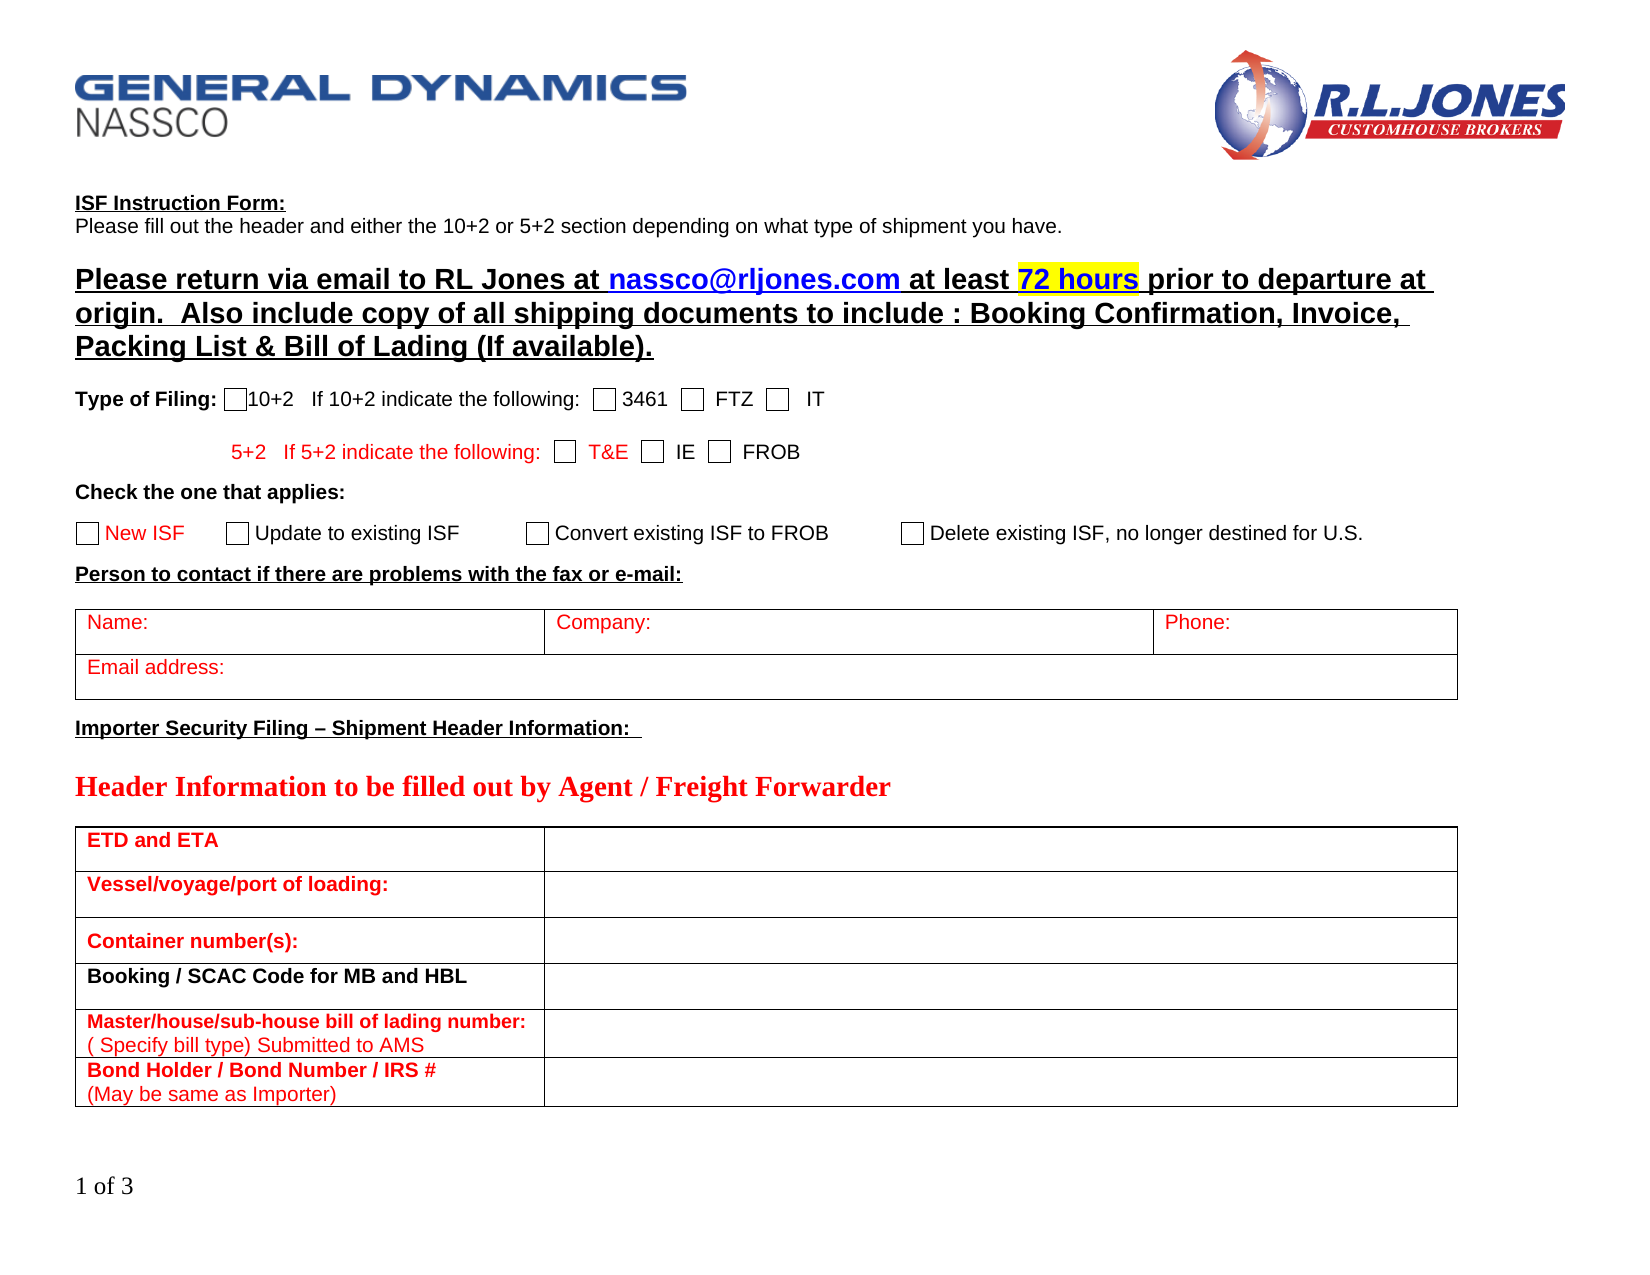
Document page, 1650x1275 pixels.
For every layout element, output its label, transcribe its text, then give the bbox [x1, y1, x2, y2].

subtitle Person to contact if there are problems with the fax or e-mail: [75, 561, 1500, 585]
table_cell Booking / SCAC Code for MB and HBL [76, 964, 544, 1009]
table_cell [545, 872, 1457, 917]
table_cell Bond Holder / Bond Number / IRS # (May be same as Importer) [76, 1058, 544, 1106]
picture [1214, 50, 1565, 160]
subtitle Importer Security Filing – Shipment Header Information: [75, 716, 1500, 740]
picture [75, 75, 687, 159]
table_header Company: [545, 610, 1153, 654]
table_cell [545, 964, 1457, 1009]
table_header ETD and ETA [76, 828, 544, 871]
table_cell [545, 1010, 1457, 1057]
table_cell Master/house/sub-house bill of lading number: ( Specify bill type) Submitted to AMS [76, 1010, 544, 1057]
text Please fill out the header and either the 10+2 or 5+2 section depending on what type of shipment you have. [75, 214, 1500, 238]
table_header Name: [76, 610, 544, 654]
table_cell Email address: [76, 655, 1457, 698]
table_cell Vessel/voyage/port of loading: [76, 872, 544, 917]
table_cell [545, 1058, 1457, 1106]
subtitle Header Information to be filled out by Agent / Freight Forwarder [75, 769, 1500, 802]
table_cell Container number(s): [76, 918, 544, 963]
table_cell [545, 918, 1457, 963]
subtitle New ISF Update to existing ISF Convert existing ISF to FROB Delete existing ISF, no longer destined for U.S. [75, 521, 1500, 545]
table_header Phone: [1154, 610, 1457, 654]
text ISF Instruction Form: [75, 190, 1500, 214]
text 5+2 If 5+2 indicate the following: T&E IE FROB [75, 439, 1500, 463]
text Please return via email to RL Jones at nassco@rljones.com at least 72 hours prior to departure at origin. Also include copy of all shipping documents to include : Booking Confirmation, Invoice, Packing List & Bill of Lading (If available). [75, 262, 1500, 363]
subtitle Check the one that applies: [75, 480, 1500, 504]
table_header [545, 828, 1457, 871]
list Type of Filing: 10+2 If 10+2 indicate the following: 3461 FTZ IT [75, 387, 1500, 411]
